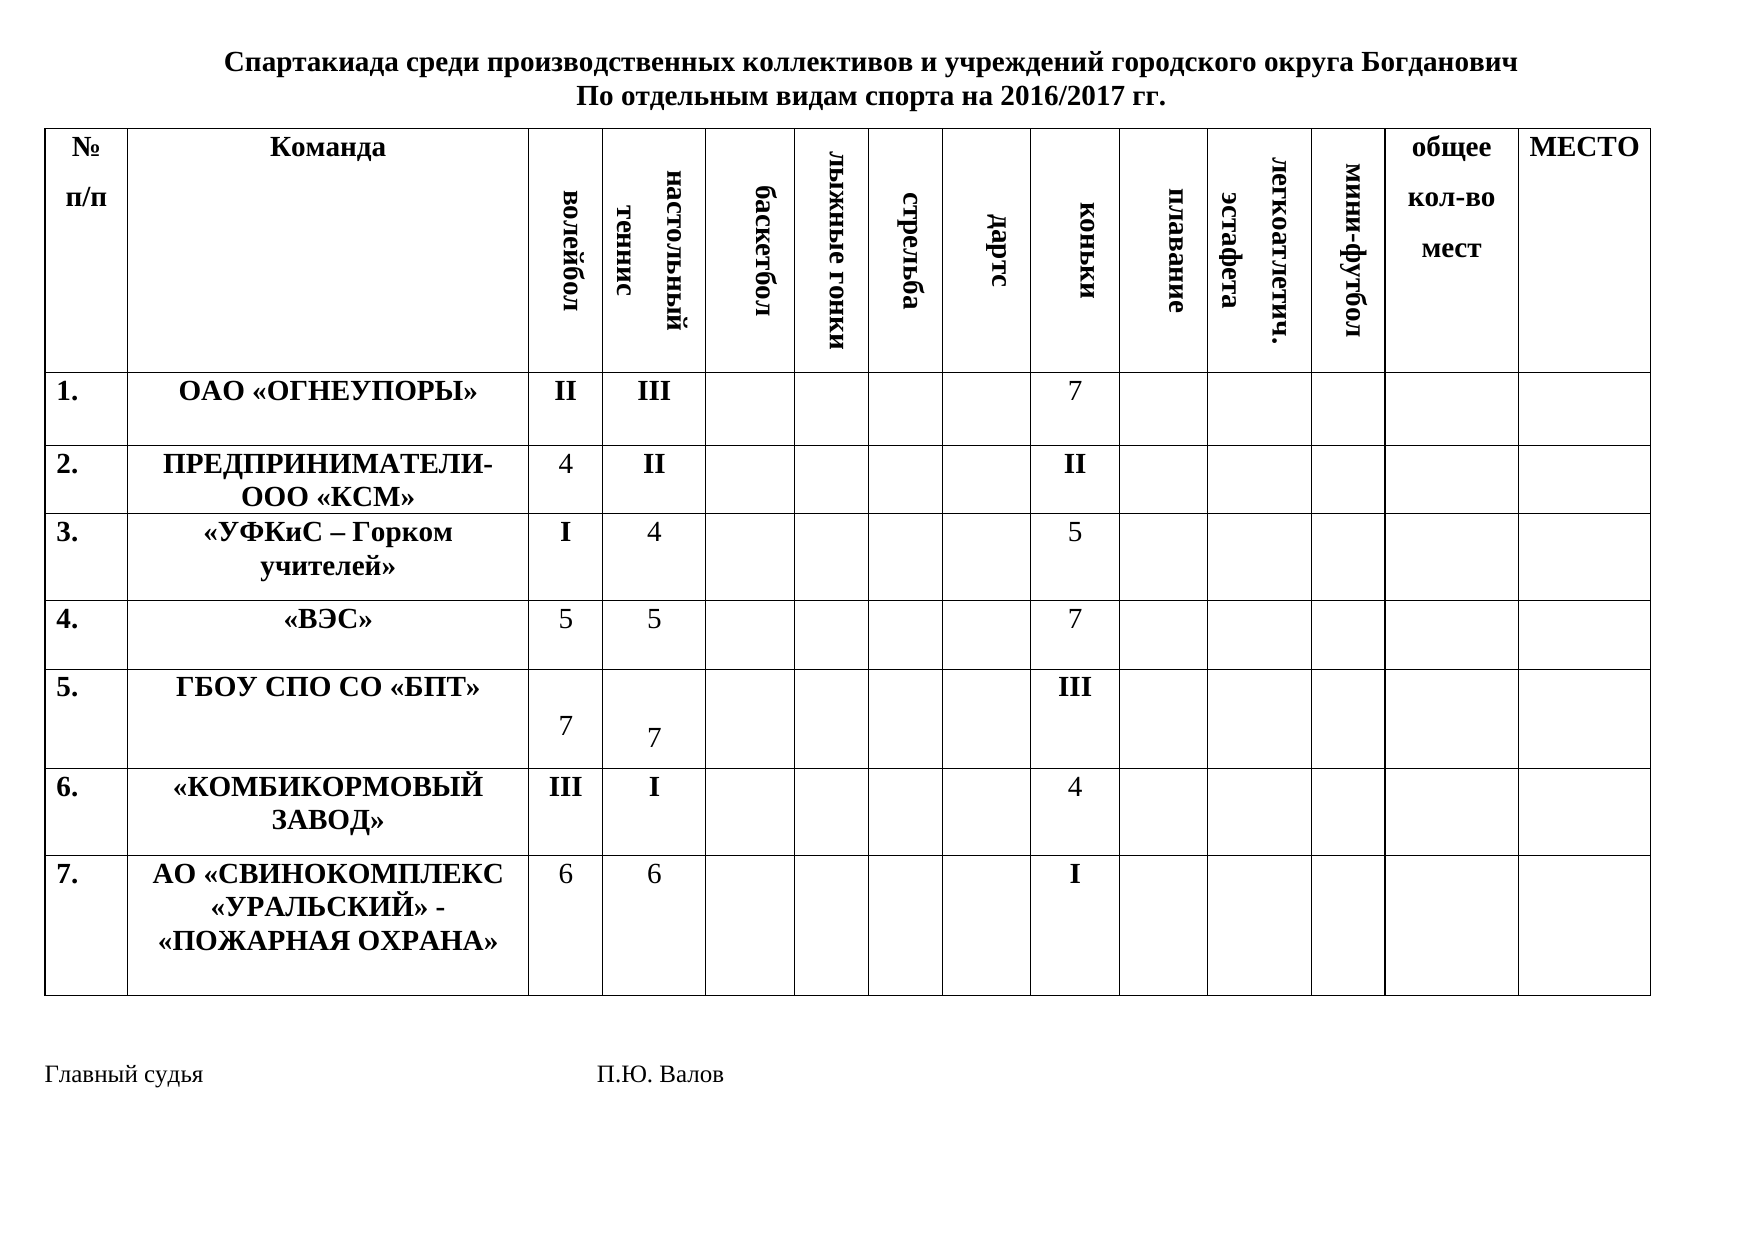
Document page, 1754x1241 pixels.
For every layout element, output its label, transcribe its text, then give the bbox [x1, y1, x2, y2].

text Главный судья П.Ю. Валов [44, 1059, 1698, 1087]
table_cell 7 [529, 670, 602, 768]
table_cell [1120, 769, 1207, 855]
table_cell [795, 856, 868, 995]
table_cell 7. [46, 856, 127, 995]
table_cell 6. [46, 769, 127, 855]
table_header № п/п [46, 129, 127, 372]
table_cell [1120, 514, 1207, 600]
table_cell 2. [46, 446, 127, 513]
table_cell [795, 446, 868, 513]
table_cell 4 [1031, 769, 1119, 855]
table_cell ПРЕДПРИНИМАТЕЛИ- ООО «КСМ» [128, 446, 528, 513]
table_header волейбол [529, 129, 602, 372]
text По отдельным видам спорта на 2016/2017 гг. [44, 78, 1698, 111]
table_cell [1120, 446, 1207, 513]
table_cell [706, 670, 794, 768]
table_cell [869, 373, 942, 445]
table_cell 4 [529, 446, 602, 513]
text Спартакиада среди производственных коллективов и учреждений городского округа Богданович [44, 44, 1698, 78]
table_header коньки [1031, 129, 1119, 372]
table_cell I [603, 769, 705, 855]
table_cell 6 [603, 856, 705, 995]
table_cell [1386, 601, 1518, 668]
table_cell [1386, 373, 1518, 445]
table_cell [943, 670, 1030, 768]
table_cell 4. [46, 601, 127, 668]
table_cell [943, 856, 1030, 995]
table_cell II [603, 446, 705, 513]
table_header общее кол-во мест [1386, 129, 1518, 372]
table_cell [1208, 514, 1311, 600]
table_cell III [529, 769, 602, 855]
table_cell [869, 769, 942, 855]
table_cell [1120, 373, 1207, 445]
table_cell 3. [46, 514, 127, 600]
table_cell [943, 601, 1030, 668]
table_cell 5. [46, 670, 127, 768]
table_cell 4 [603, 514, 705, 600]
table_cell [1312, 670, 1384, 768]
table_cell [1519, 373, 1650, 445]
table_cell [795, 670, 868, 768]
table_cell 5 [529, 601, 602, 668]
table_cell III [603, 373, 705, 445]
table_cell [1208, 601, 1311, 668]
table_cell [943, 446, 1030, 513]
table_cell 5 [603, 601, 705, 668]
table_cell [706, 446, 794, 513]
table_cell [795, 514, 868, 600]
table_cell [795, 373, 868, 445]
table_cell [869, 670, 942, 768]
table_cell [1208, 373, 1311, 445]
table_cell I [529, 514, 602, 600]
table_cell [1208, 856, 1311, 995]
table_cell [1312, 601, 1384, 668]
table_cell [1120, 670, 1207, 768]
table_cell [869, 446, 942, 513]
table_cell [1386, 769, 1518, 855]
table_cell [1386, 514, 1518, 600]
table_cell [1208, 446, 1311, 513]
table_cell 5 [1031, 514, 1119, 600]
table_cell [1312, 446, 1384, 513]
table_cell [795, 769, 868, 855]
table_cell [943, 769, 1030, 855]
table_cell 7 [1031, 373, 1119, 445]
table_cell «ВЭС» [128, 601, 528, 668]
table_cell [795, 601, 868, 668]
table_cell [706, 373, 794, 445]
table_cell ОАО «ОГНЕУПОРЫ» [128, 373, 528, 445]
table_header дартс [943, 129, 1030, 372]
table_cell 1. [46, 373, 127, 445]
table_cell [706, 769, 794, 855]
table_cell [1519, 856, 1650, 995]
table_header лыжные гонки [795, 129, 868, 372]
table_cell [1386, 856, 1518, 995]
table_cell [1519, 601, 1650, 668]
table_cell [1120, 856, 1207, 995]
table_cell I [1031, 856, 1119, 995]
table_cell АО «СВИНОКОМПЛЕКС «УРАЛЬСКИЙ» - «ПОЖАРНАЯ ОХРАНА» [128, 856, 528, 995]
table_cell [943, 514, 1030, 600]
table_cell [869, 856, 942, 995]
table_header стрельба [869, 129, 942, 372]
table_cell [1519, 514, 1650, 600]
table_header МЕСТО [1519, 129, 1650, 372]
table_cell [706, 514, 794, 600]
table_cell [1386, 446, 1518, 513]
table_cell [1519, 769, 1650, 855]
table_cell [706, 601, 794, 668]
table_cell ГБОУ СПО СО «БПТ» [128, 670, 528, 768]
table_cell «КОМБИКОРМОВЫЙ ЗАВОД» [128, 769, 528, 855]
table_cell [869, 601, 942, 668]
table_cell [1386, 670, 1518, 768]
table_header Команда [128, 129, 528, 372]
table_cell [1120, 601, 1207, 668]
table_cell [869, 514, 942, 600]
table_cell [706, 856, 794, 995]
table_cell 6 [529, 856, 602, 995]
table_cell [1312, 856, 1384, 995]
table_cell 7 [603, 670, 705, 768]
table_header легкоатлетич. эстафета [1208, 129, 1311, 372]
table_header плавание [1120, 129, 1207, 372]
table_cell [1312, 769, 1384, 855]
table_cell [1312, 514, 1384, 600]
table_cell «УФКиС – Горком учителей» [128, 514, 528, 600]
table_header баскетбол [706, 129, 794, 372]
table_cell [1208, 670, 1311, 768]
table_cell II [529, 373, 602, 445]
table_cell II [1031, 446, 1119, 513]
table_cell 7 [1031, 601, 1119, 668]
table_cell [943, 373, 1030, 445]
table_cell [1519, 446, 1650, 513]
table_cell [1312, 373, 1384, 445]
table_cell [1519, 670, 1650, 768]
table_cell [1208, 769, 1311, 855]
table_header мини-футбол [1312, 129, 1384, 372]
table_cell III [1031, 670, 1119, 768]
table_header настольный теннис [603, 129, 705, 372]
